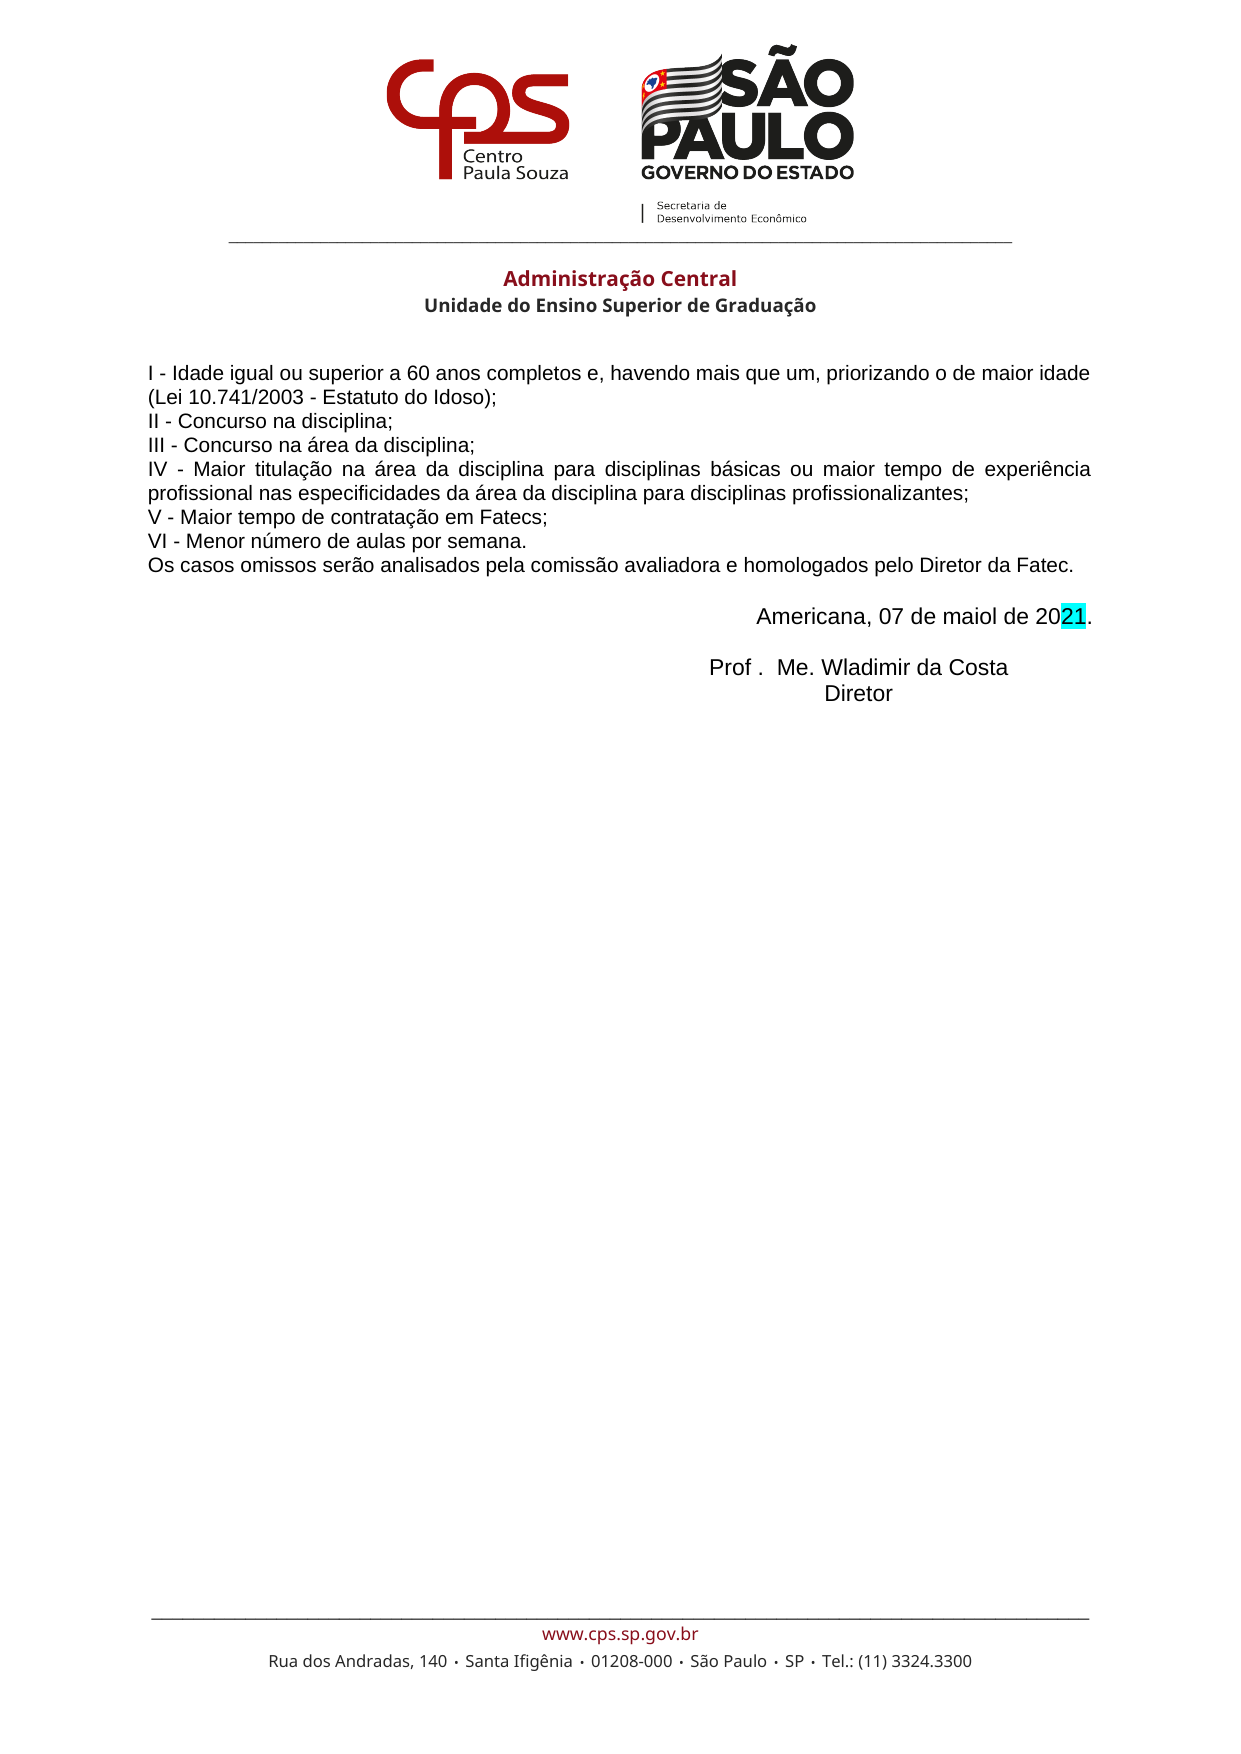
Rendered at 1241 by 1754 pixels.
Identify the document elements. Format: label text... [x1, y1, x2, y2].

text I - Idade igual ou superior a 60 anos completos e, havendo mais que um, priorizando o de maior idade (Lei 10.741/2003 - Estatuto do Idoso); [148, 361, 1093, 409]
text Prof . Me. Wladimir da Costa [516, 653, 1093, 680]
text Os casos omissos serão analisados pela comissão avaliadora e homologados pelo Diretor da Fatec. [148, 553, 1093, 577]
text II - Concurso na disciplina; [148, 409, 1093, 433]
picture [386, 44, 854, 226]
text VI - Menor número de aulas por semana. [148, 529, 1093, 553]
text V - Maior tempo de contratação em Fatecs; [148, 505, 1093, 529]
text Americana, 07 de maiol de 2021. [148, 603, 1061, 629]
text Diretor [148, 680, 1093, 706]
text III - Concurso na área da disciplina; [148, 433, 1093, 457]
text IV - Maior titulação na área da disciplina para disciplinas básicas ou maior tempo de experiência profissional nas especificidades da área da disciplina para disciplinas profissionalizantes; [148, 457, 1093, 505]
